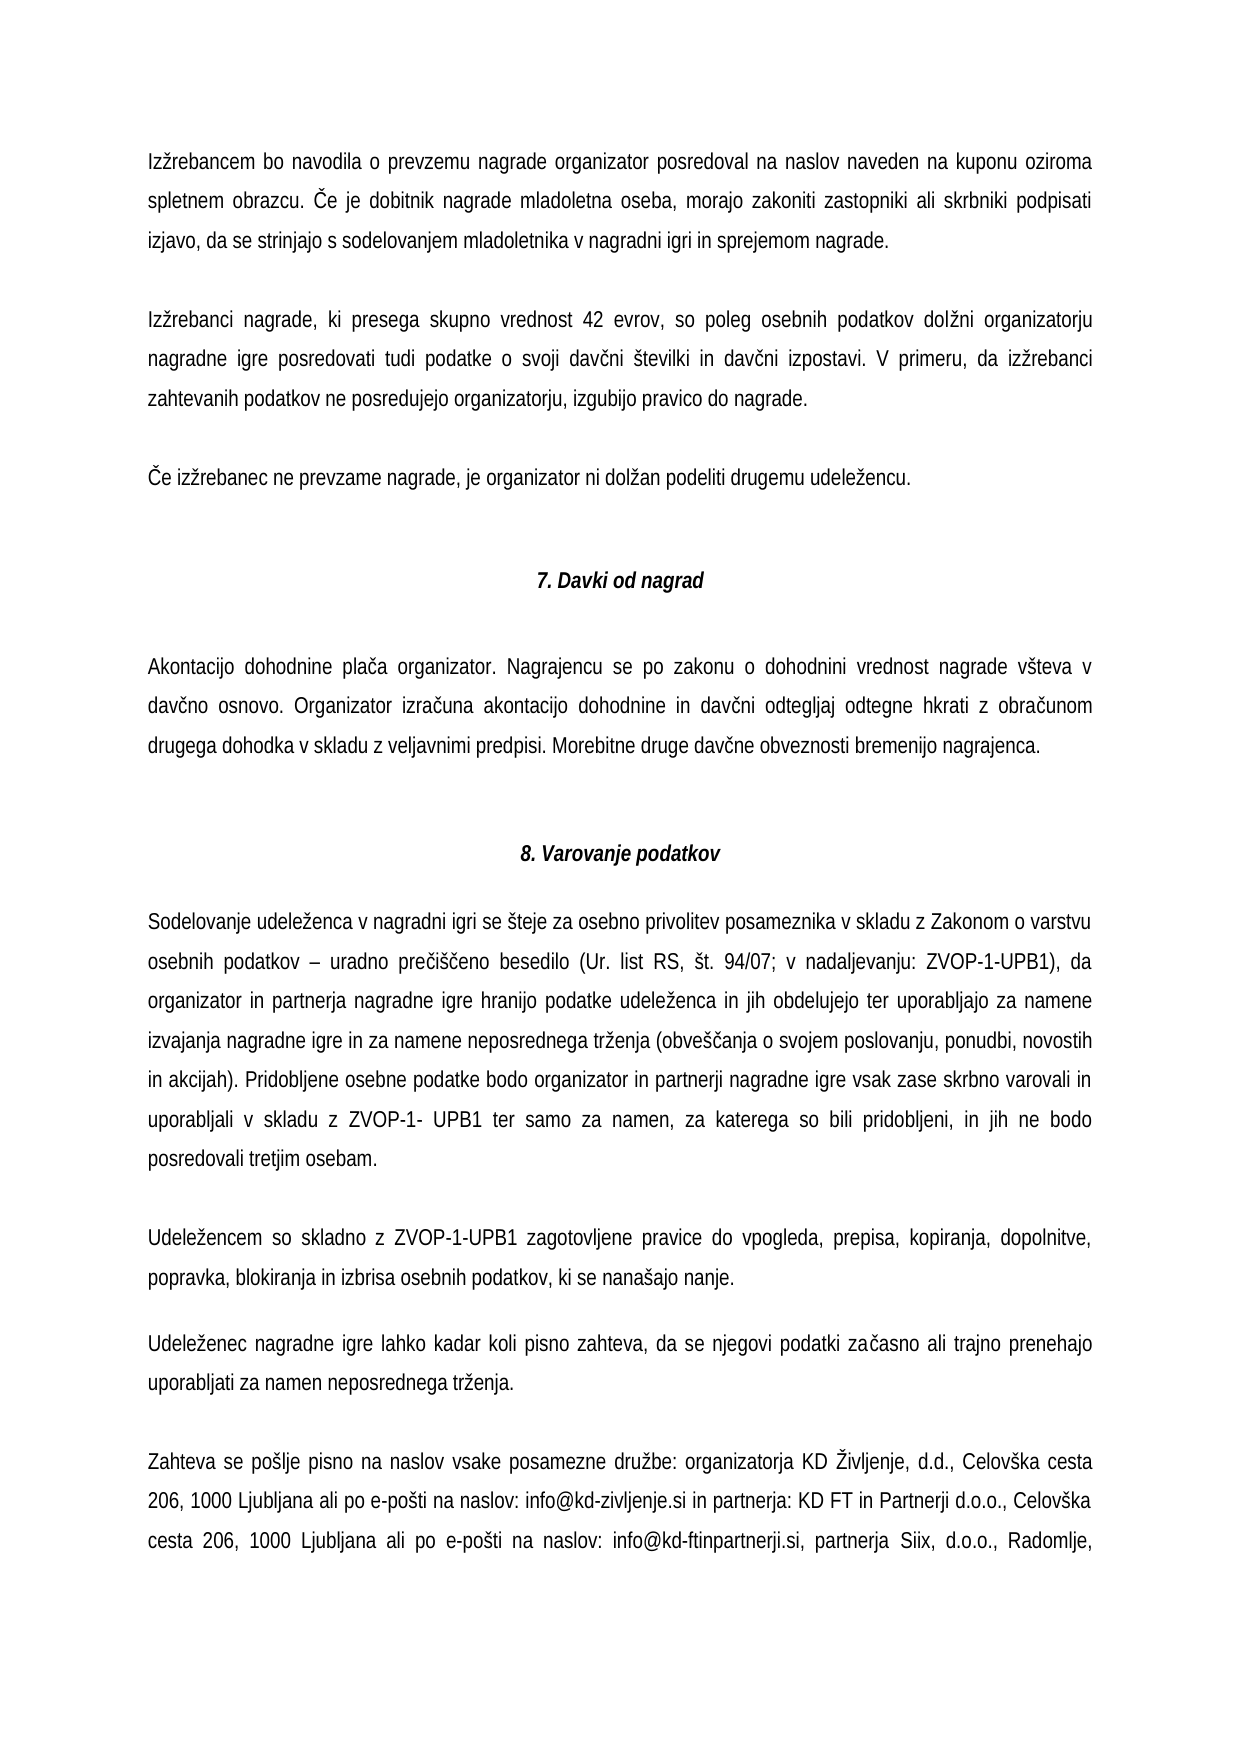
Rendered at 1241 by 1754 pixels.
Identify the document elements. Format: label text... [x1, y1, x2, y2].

text Izžrebancem bo navodila o prevzemu nagrade organizator posredoval na naslov naveden na kuponu oziroma spletnem obrazcu. Če je dobitnik nagrade mladoletna oseba, morajo zakoniti zastopniki ali skrbniki podpisati izjavo, da se strinjajo s sodelovanjem mladoletnika v nagradni igri in sprejemom nagrade. [148, 148, 1093, 253]
text Če izžrebanec ne prevzame nagrade, je organizator ni dolžan podeliti drugemu udeležencu. [148, 463, 1093, 490]
text Izžrebanci nagrade, ki presega skupno vrednost 42 evrov, so poleg osebnih podatkov dolžni organizatorju nagradne igre posredovati tudi podatke o svoji davčni številki in davčni izpostavi. V primeru, da izžrebanci zahtevanih podatkov ne posredujejo organizatorju, izgubijo pravico do nagrade. [148, 306, 1093, 411]
text 8. Varovanje podatkov [148, 840, 1093, 866]
text Sodelovanje udeleženca v nagradni igri se šteje za osebno privolitev posameznika v skladu z Zakonom o varstvu osebnih podatkov – uradno prečiščeno besedilo (Ur. list RS, št. 94/07; v nadaljevanju: ZVOP-1-UPB1), da organizator in partnerja nagradne igre hranijo podatke udeleženca in jih obdelujejo ter uporabljajo za namene izvajanja nagradne igre in za namene neposrednega trženja (obveščanja o svojem poslovanju, ponudbi, novostih in akcijah). Pridobljene osebne podatke bodo organizator in partnerji nagradne igre vsak zase skrbno varovali in uporabljali v skladu z ZVOP-1- UPB1 ter samo za namen, za katerega so bili pridobljeni, in jih ne bodo posredovali tretjim osebam. [148, 908, 1093, 1172]
text Udeležencem so skladno z ZVOP-1-UPB1 zagotovljene pravice do vpogleda, prepisa, kopiranja, dopolnitve, popravka, blokiranja in izbrisa osebnih podatkov, ki se nanašajo nanje. [148, 1224, 1093, 1290]
text Udeleženec nagradne igre lahko kadar koli pisno zahteva, da se njegovi podatki začasno ali trajno prenehajo uporabljati za namen neposrednega trženja. [148, 1329, 1093, 1395]
text Akontacijo dohodnine plača organizator. Nagrajencu se po zakonu o dohodnini vrednost nagrade všteva v davčno osnovo. Organizator izračuna akontacijo dohodnine in davčni odtegljaj odtegne hkrati z obračunom drugega dohodka v skladu z veljavnimi predpisi. Morebitne druge davčne obveznosti bremenijo nagrajenca. [148, 653, 1093, 758]
subtitle 7. Davki od nagrad [148, 567, 1093, 594]
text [148, 1448, 1093, 1553]
